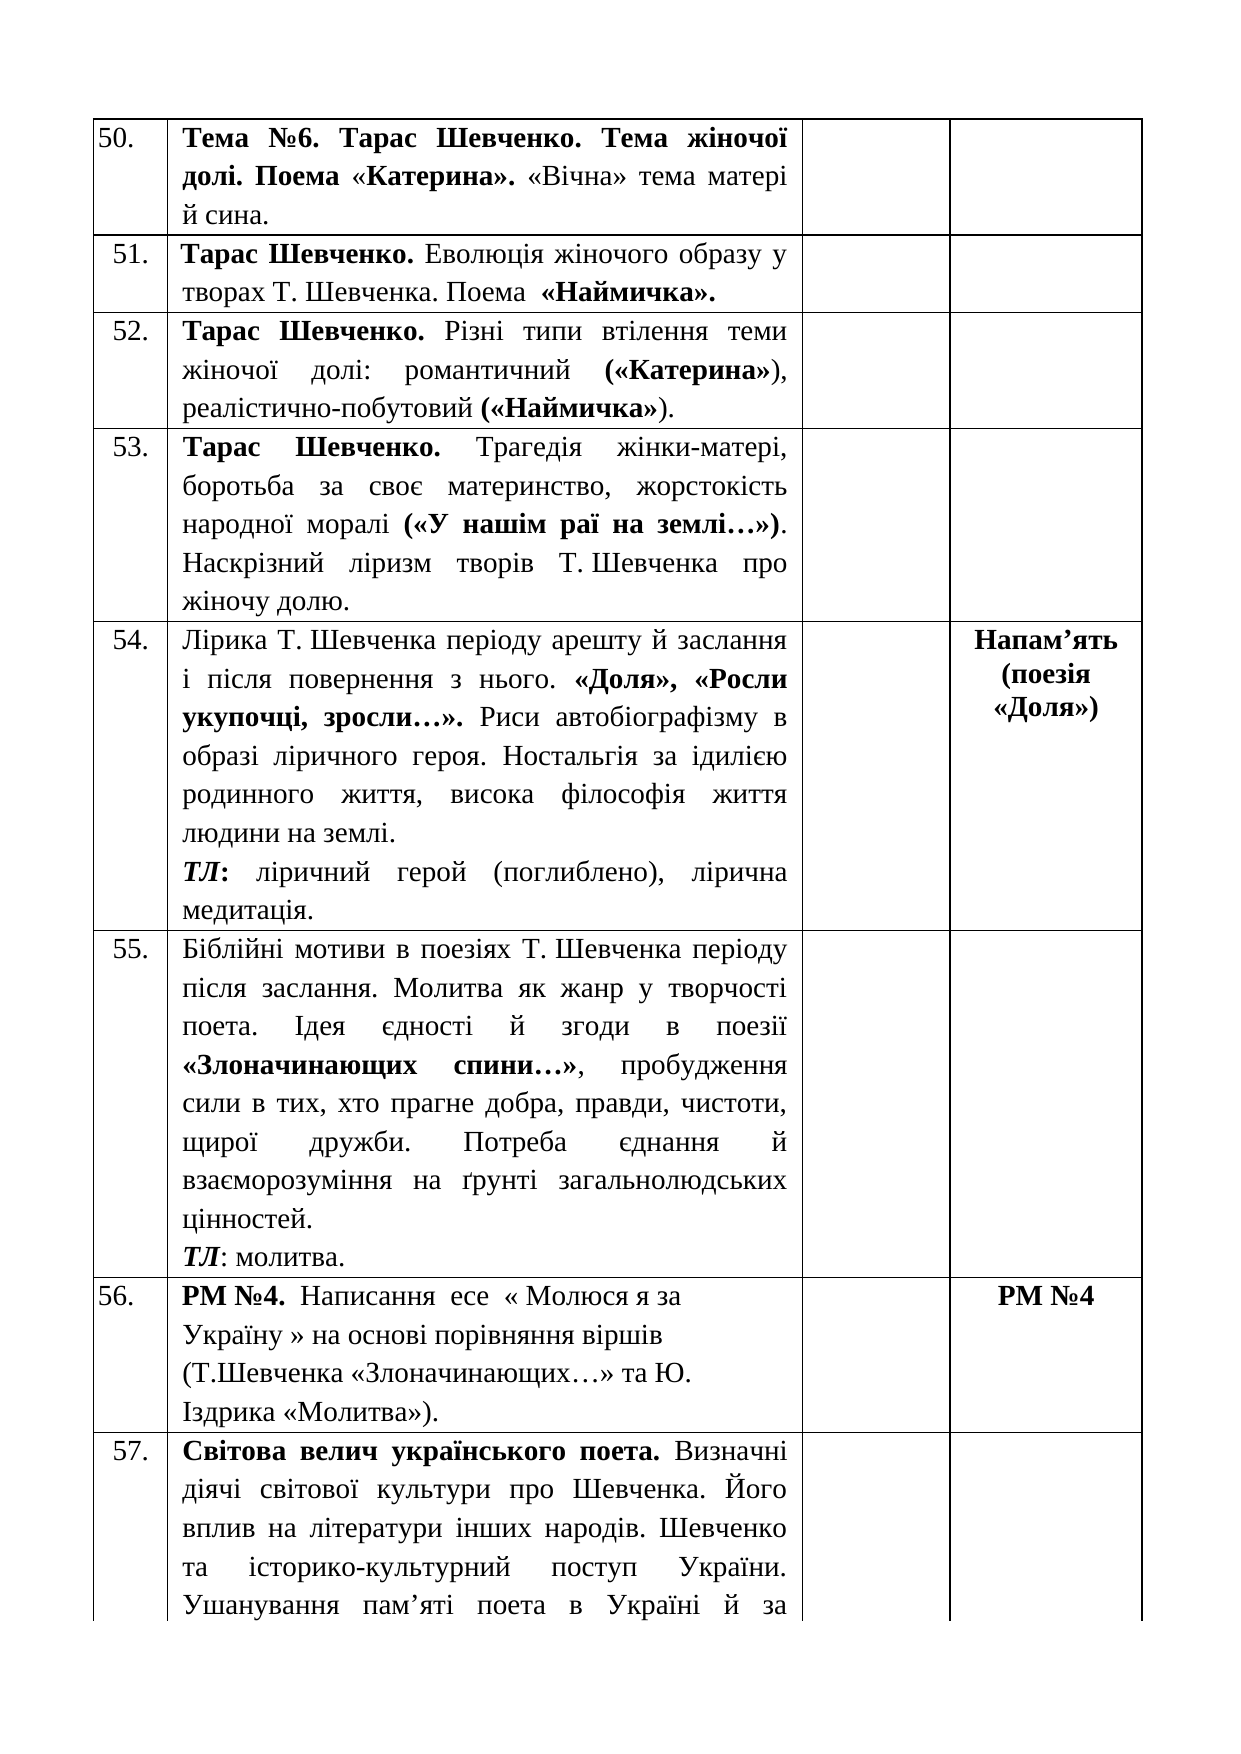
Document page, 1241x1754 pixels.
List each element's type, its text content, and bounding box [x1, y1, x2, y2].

table_cell 50. [94, 120, 167, 234]
table_cell Напам’ять (поезія «Доля») [951, 622, 1141, 929]
table_cell 52. [94, 313, 167, 428]
table_cell [951, 236, 1141, 312]
table_cell [951, 429, 1141, 621]
table_cell [803, 120, 949, 234]
table_cell [803, 931, 949, 1277]
table_cell Лірика Т. Шевченка періоду арешту й заслання і після повернення з нього. «Доля», «Росли укупочці, зросли…». Риси автобіографізму в образі ліричного героя. Ностальгія за ідилією родинного життя, висока філософія життя людини на землі. ТЛ: ліричний герой (поглиблено), лірична медитація. [168, 622, 802, 929]
table_cell [803, 622, 949, 929]
table_cell [803, 313, 949, 428]
table_cell 54. [94, 622, 167, 929]
table_cell [803, 1278, 949, 1431]
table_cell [168, 1433, 802, 1621]
table_cell [803, 429, 949, 621]
table_cell Тарас Шевченко. Різні типи втілення теми жіночої долі: романтичний («Катерина»), реалістично-побутовий («Наймичка»). [168, 313, 802, 428]
table_cell РМ №4 [951, 1278, 1141, 1431]
table_cell [803, 236, 949, 312]
table_cell Біблійні мотиви в поезіях Т. Шевченка періоду після заслання. Молитва як жанр у творчості поета. Ідея єдності й згоди в поезії «Злоначинающих спини…», пробудження сили в тих, хто прагне добра, правди, чистоти, щирої дружби. Потреба єднання й взаєморозуміння на ґрунті загальнолюдських цінностей. ТЛ: молитва. [168, 931, 802, 1277]
table_cell [951, 1433, 1141, 1621]
table_cell [951, 120, 1141, 234]
table_cell 51. [94, 236, 167, 312]
table_cell 55. [94, 931, 167, 1277]
table_cell 57. [94, 1433, 167, 1621]
table_cell [803, 1433, 949, 1621]
table_cell Тема №6. Тарас Шевченко. Тема жіночої долі. Поема «Катерина». «Вічна» тема матері й сина. [168, 120, 802, 234]
table_cell 56. [94, 1278, 167, 1431]
table_cell Тарас Шевченко. Трагедія жінки-матері, боротьба за своє материнство, жорстокість народної моралі («У нашім раї на землі…»). Наскрізний ліризм творів Т. Шевченка про жіночу долю. [168, 429, 802, 621]
table_cell РМ №4. Написання есе « Молюся я за Україну » на основі порівняння віршів (Т.Шевченка «Злоначинающих…» та Ю. Іздрика «Молитва»). [168, 1278, 802, 1431]
table_cell [951, 931, 1141, 1277]
table_cell [951, 313, 1141, 428]
table_cell 53. [94, 429, 167, 621]
table_cell Тарас Шевченко. Еволюція жіночого образу у творах Т. Шевченка. Поема «Наймичка». [168, 236, 802, 312]
